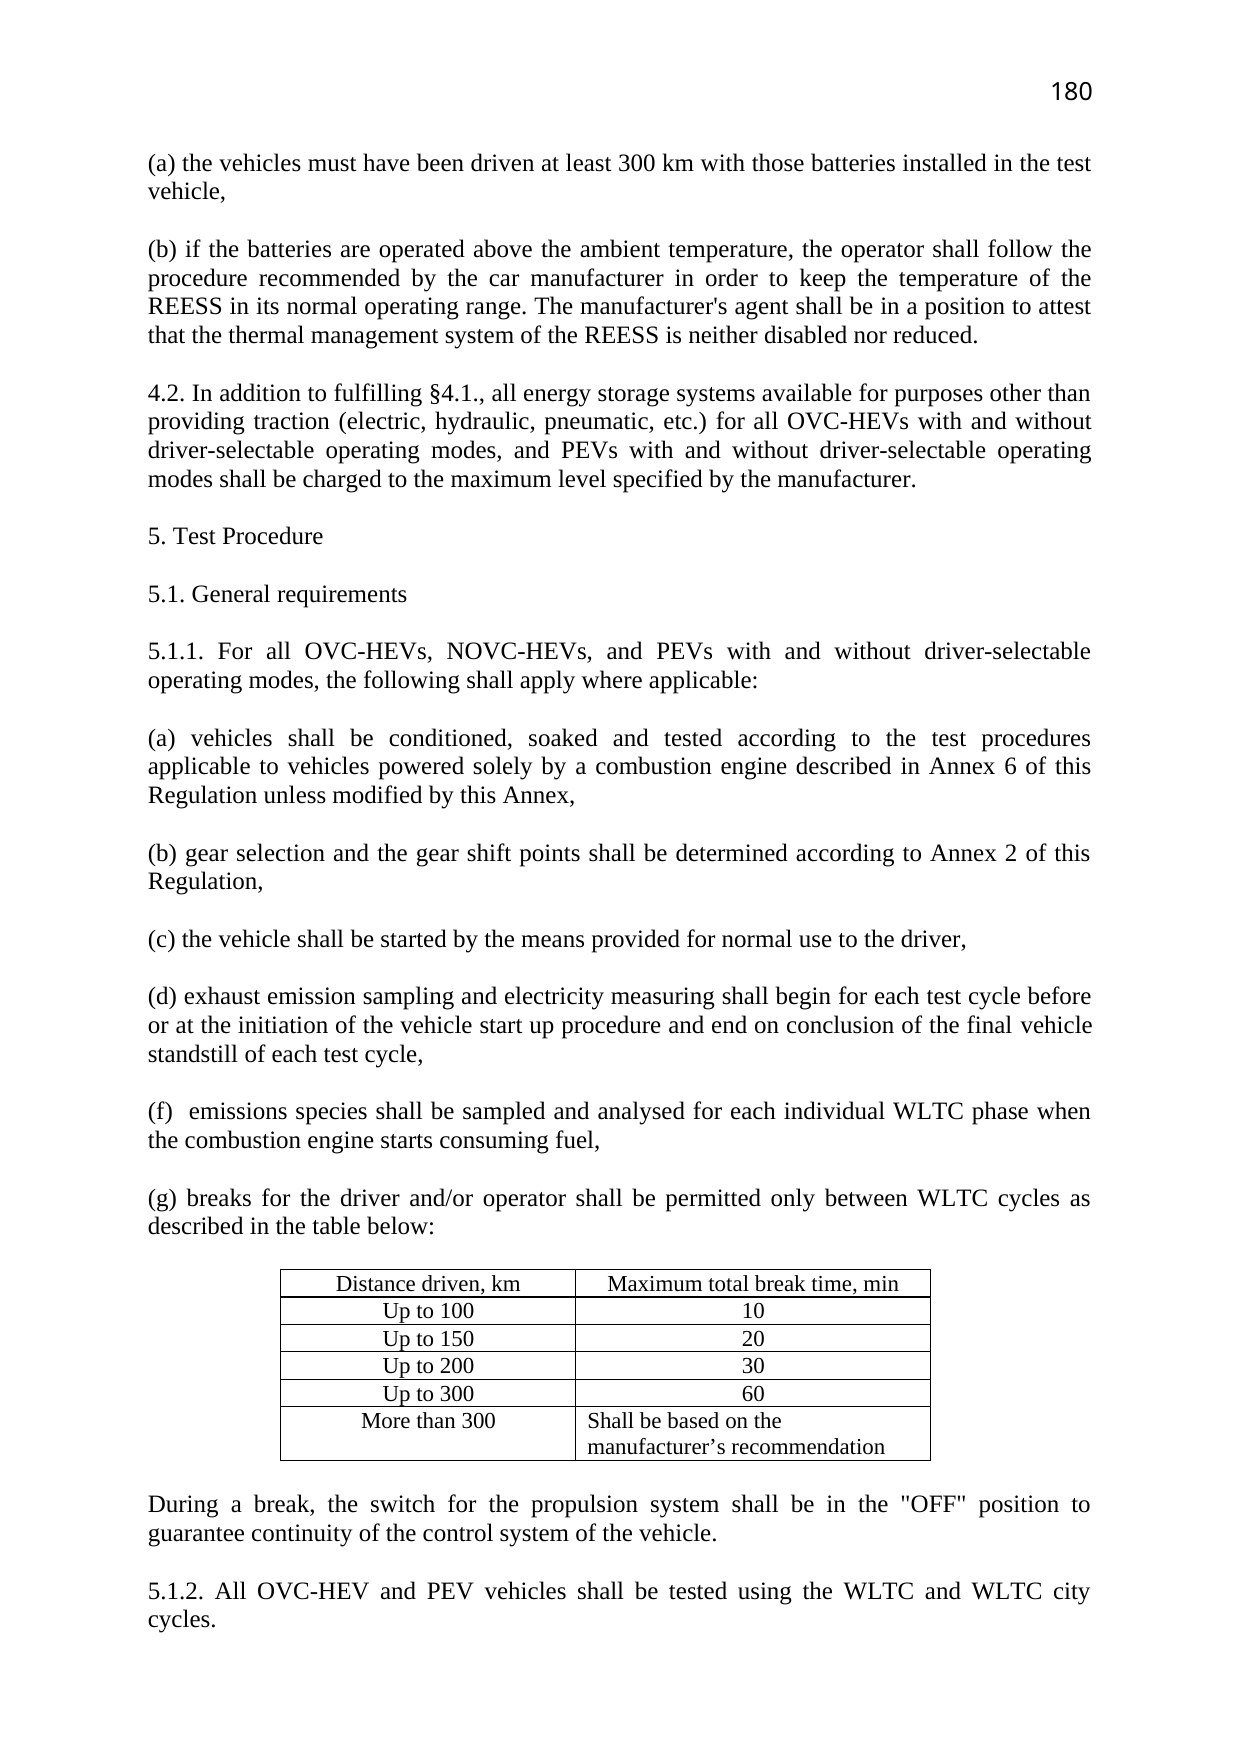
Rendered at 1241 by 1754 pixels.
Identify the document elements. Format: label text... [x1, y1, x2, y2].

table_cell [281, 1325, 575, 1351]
text During a break, the switch for the propulsion system shall be in the "OFF" position to guarantee continuity of the control system of the vehicle. [148, 1489, 1092, 1547]
text 5.1.2. All OVC-HEV and PEV vehicles shall be tested using the WLTC and WLTC city cycles. [148, 1576, 1092, 1633]
text (d) exhaust emission sampling and electricity measuring shall begin for each test cycle before or at the initiation of the vehicle start up procedure and end on conclusion of the final vehicle standstill of each test cycle, [148, 981, 1092, 1068]
text (b) gear selection and the gear shift points shall be determined according to Annex 2 of this Regulation, [148, 838, 1092, 895]
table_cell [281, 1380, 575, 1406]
text (g) breaks for the driver and/or operator shall be permitted only between WLTC cycles as described in the table below: [148, 1183, 1092, 1240]
text (a) the vehicles must have been driven at least 300 km with those batteries installed in the test vehicle, [148, 148, 1092, 205]
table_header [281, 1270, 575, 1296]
text 4.2. In addition to fulfilling §4.1., all energy storage systems available for purposes other than providing traction (electric, hydraulic, pneumatic, etc.) for all OVC-HEVs with and without driver-selectable operating modes, and PEVs with and without driver-selectable operating modes shall be charged to the maximum level specified by the manufacturer. [148, 378, 1092, 493]
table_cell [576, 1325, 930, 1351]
text 5.1. General requirements [148, 579, 1092, 608]
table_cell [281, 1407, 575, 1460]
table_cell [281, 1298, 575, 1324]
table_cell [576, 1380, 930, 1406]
text (a) vehicles shall be conditioned, soaked and tested according to the test procedures applicable to vehicles powered solely by a combustion engine described in Annex 6 of this Regulation unless modified by this Annex, [148, 723, 1092, 809]
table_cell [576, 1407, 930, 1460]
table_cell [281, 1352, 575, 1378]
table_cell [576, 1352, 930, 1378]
text (b) if the batteries are operated above the ambient temperature, the operator shall follow the procedure recommended by the car manufacturer in order to keep the temperature of the REESS in its normal operating range. The manufacturer's agent shall be in a position to attest that the thermal management system of the REESS is neither disabled nor reduced. [148, 234, 1092, 349]
text (f) emissions species shall be sampled and analysed for each individual WLTC phase when the combustion engine starts consuming fuel, [148, 1096, 1092, 1154]
text (c) the vehicle shall be started by the means provided for normal use to the driver, [148, 924, 1092, 953]
text 5.1.1. For all OVC-HEVs, NOVC-HEVs, and PEVs with and without driver-selectable operating modes, the following shall apply where applicable: [148, 636, 1092, 694]
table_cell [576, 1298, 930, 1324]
text 5. Test Procedure [148, 521, 1092, 550]
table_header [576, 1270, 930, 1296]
